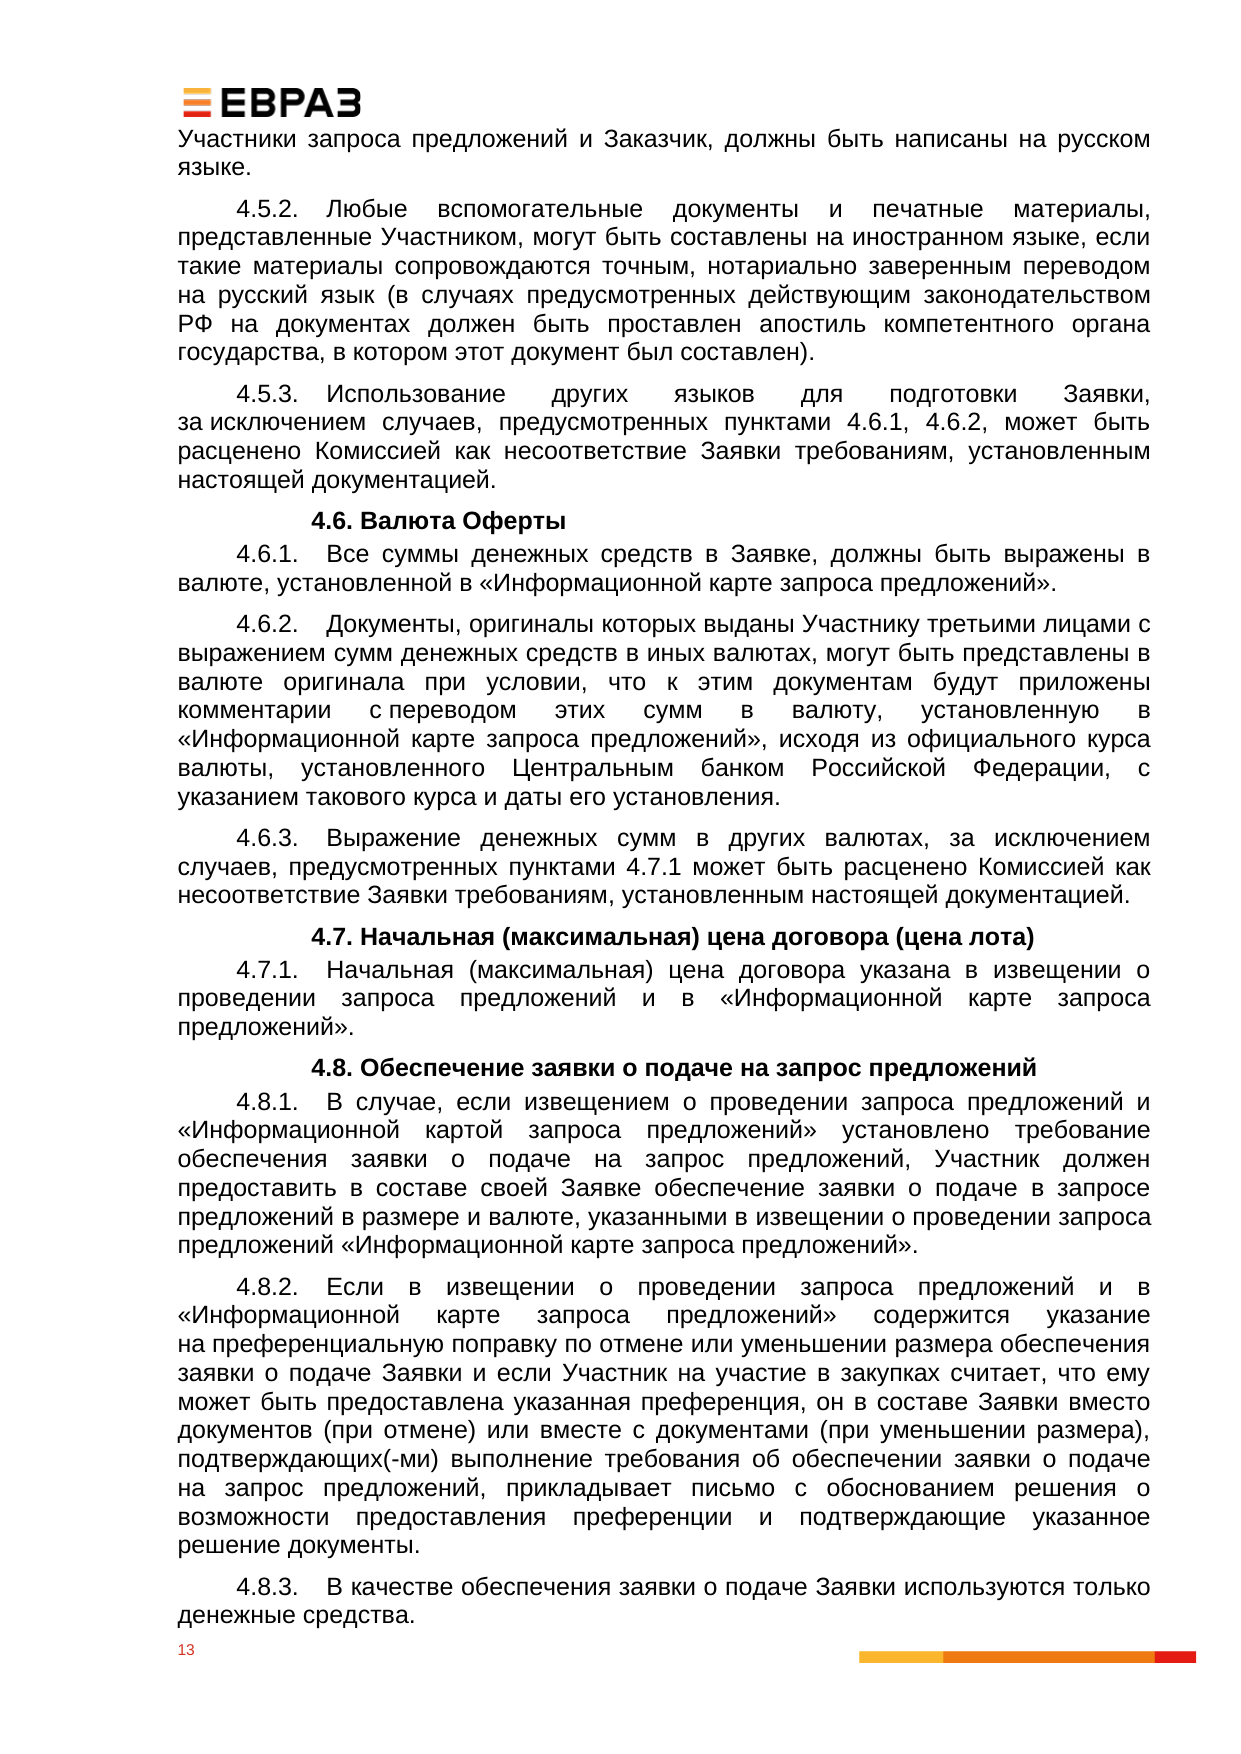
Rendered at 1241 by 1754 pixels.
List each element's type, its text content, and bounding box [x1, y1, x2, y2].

list Если в извещении о проведении запроса предложений и в «Информационной карте запроса предложений» содержится указание на преференциальную поправку по отмене или уменьшении размера обеспечения заявки о подаче Заявки и если Участник на участие в закупках считает, что ему может быть предоставлена указанная преференция, он в составе Заявки вместо документов (при отмене) или вместе с документами (при уменьшении размера), подтверждающих(-ми) выполнение требования об обеспечении заявки о подаче на запрос предложений, прикладывает письмо с обоснованием решения о возможности предоставления преференции и подтверждающие указанное решение документы. [177, 1271, 1152, 1559]
list Обеспечение заявки о подаче на запрос предложений [252, 1053, 1152, 1082]
picture [183, 88, 361, 117]
list Выражение денежных сумм в других валютах, за исключением случаев, предусмотренных пунктами 4.7.1 может быть расценено Комиссией как несоответствие Заявки требованиям, установленным настоящей документацией. [177, 823, 1152, 909]
list Использование других языков для подготовки Заявки, за исключением случаев, предусмотренных пунктами 4.6.1, 4.6.2, может быть расценено Комиссией как несоответствие Заявки требованиям, установленным настоящей документацией. [177, 379, 1152, 494]
picture [857, 1650, 1197, 1663]
list Любые вспомогательные документы и печатные материалы, представленные Участником, могут быть составлены на иностранном языке, если такие материалы сопровождаются точным, нотариально заверенным переводом на русский язык (в случаях предусмотренных действующим законодательством РФ на документах должен быть проставлен апостиль компетентного органа государства, в котором этот документ был составлен). [177, 194, 1152, 366]
list Все суммы денежных средств в Заявке, должны быть выражены в валюте, установленной в «Информационной карте запроса предложений». [177, 539, 1152, 597]
list Документы, оригиналы которых выданы Участнику третьими лицами с выражением сумм денежных средств в иных валютах, могут быть представлены в валюте оригинала при условии, что к этим документам будут приложены комментарии с переводом этих сумм в валюту, установленную в «Информационной карте запроса предложений», исходя из официального курса валюты, установленного Центральным банком Российской Федерации, с указанием такового курса и даты его установления. [177, 609, 1152, 810]
list Начальная (максимальная) цена договора указана в извещении о проведении запроса предложений и в «Информационной карте запроса предложений». [177, 955, 1152, 1041]
list В качестве обеспечения заявки о подаче Заявки используются только денежные средства. [177, 1571, 1152, 1629]
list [177, 124, 1152, 181]
list В случае, если извещением о проведении запроса предложений и «Информационной картой запроса предложений» установлено требование обеспечения заявки о подаче на запрос предложений, Участник должен предоставить в составе своей Заявке обеспечение заявки о подаче в запросе предложений в размере и валюте, указанными в извещении о проведении запроса предложений «Информационной карте запроса предложений». [177, 1086, 1152, 1259]
list Начальная (максимальная) цена договора (цена лота) [252, 922, 1152, 950]
list Валюта Оферты [252, 506, 1152, 535]
